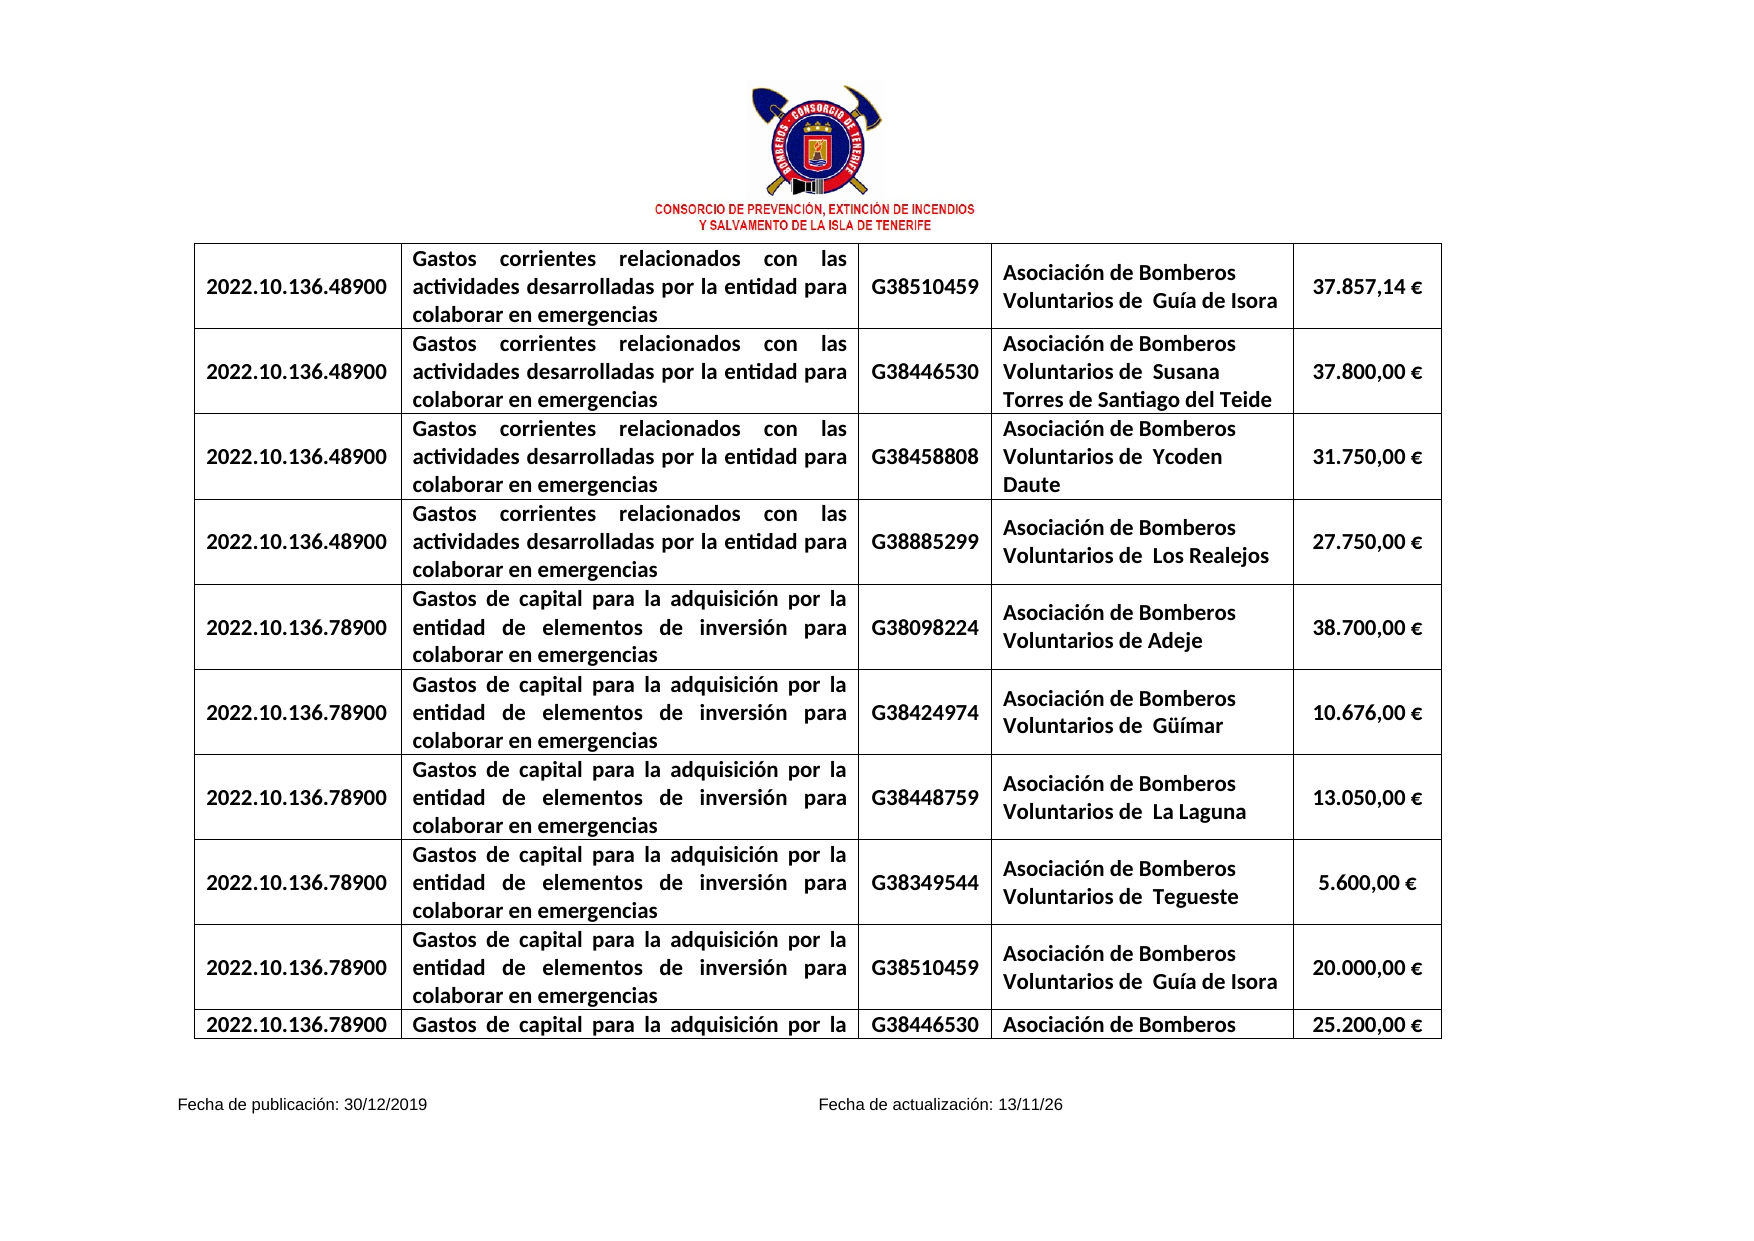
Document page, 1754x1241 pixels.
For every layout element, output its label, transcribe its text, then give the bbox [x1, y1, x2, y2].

table_cell Gastos de capital para la adquisición por la entidad de elementos de inversión para colaborar en emergencias [402, 670, 858, 754]
table_cell Gastos corrientes relacionados con las actividades desarrolladas por la entidad para colaborar en emergencias [402, 414, 858, 498]
table_cell Asociación de Bomberos Voluntarios de La Laguna [992, 755, 1293, 839]
table_cell G38448759 [859, 755, 991, 839]
table_cell Gastos corrientes relacionados con las actividades desarrolladas por la entidad para colaborar en emergencias [402, 244, 858, 328]
table_cell 2022.10.136.78900 [195, 925, 401, 1009]
table_cell G38446530 [859, 329, 991, 413]
table_cell 37.800,00 € [1294, 329, 1441, 413]
table_cell Gastos de capital para la adquisición por la entidad de elementos de inversión para colaborar en emergencias [402, 585, 858, 669]
table_cell 2022.10.136.78900 [195, 585, 401, 669]
table_cell 13.050,00 € [1294, 755, 1441, 839]
table_cell 2022.10.136.78900 [195, 755, 401, 839]
table_cell 2022.10.136.48900 [195, 500, 401, 583]
table_cell Gastos de capital para la adquisición por la entidad de elementos de inversión para colaborar en emergencias [402, 1010, 858, 1038]
table_cell 2022.10.136.78900 [195, 1010, 401, 1038]
table_cell 20.000,00 € [1294, 925, 1441, 1009]
table_cell Asociación de Bomberos Voluntarios de Ycoden Daute [992, 414, 1293, 498]
table_cell 2022.10.136.78900 [195, 670, 401, 754]
table_cell 2022.10.136.48900 [195, 329, 401, 413]
table_cell Gastos de capital para la adquisición por la entidad de elementos de inversión para colaborar en emergencias [402, 925, 858, 1009]
table_cell Asociación de Bomberos Voluntarios de Los Realejos [992, 500, 1293, 583]
table_cell 5.600,00 € [1294, 840, 1441, 924]
table_cell 38.700,00 € [1294, 585, 1441, 669]
table_cell 2022.10.136.48900 [195, 414, 401, 498]
table_cell 37.857,14 € [1294, 244, 1441, 328]
table_cell Asociación de Bomberos Voluntarios de Guía de Isora [992, 925, 1293, 1009]
table_cell Asociación de Bomberos Voluntarios de Susana Torres de Santiago del Teide [992, 1010, 1293, 1038]
table_cell G38458808 [859, 414, 991, 498]
table_cell 10.676,00 € [1294, 670, 1441, 754]
table_cell Gastos de capital para la adquisición por la entidad de elementos de inversión para colaborar en emergencias [402, 755, 858, 839]
table_cell G38885299 [859, 500, 991, 583]
table_cell 31.750,00 € [1294, 414, 1441, 498]
table_cell G38510459 [859, 925, 991, 1009]
table_cell 2022.10.136.48900 [195, 244, 401, 328]
table_cell Gastos de capital para la adquisición por la entidad de elementos de inversión para colaborar en emergencias [402, 840, 858, 924]
table_cell 25.200,00 € [1294, 1010, 1441, 1038]
table_cell G38349544 [859, 840, 991, 924]
table_cell 2022.10.136.78900 [195, 840, 401, 924]
picture [629, 73, 1006, 243]
table_cell Asociación de Bomberos Voluntarios de Guía de Isora [992, 244, 1293, 328]
table_cell Asociación de Bomberos Voluntarios de Adeje [992, 585, 1293, 669]
table_cell G38098224 [859, 585, 991, 669]
table_cell Asociación de Bomberos Voluntarios de Susana Torres de Santiago del Teide [992, 329, 1293, 413]
table_cell G38446530 [859, 1010, 991, 1038]
table_cell G38424974 [859, 670, 991, 754]
table_cell 27.750,00 € [1294, 500, 1441, 583]
table_cell G38510459 [859, 244, 991, 328]
table_cell Asociación de Bomberos Voluntarios de Güímar [992, 670, 1293, 754]
table_cell Gastos corrientes relacionados con las actividades desarrolladas por la entidad para colaborar en emergencias [402, 500, 858, 583]
table_cell Asociación de Bomberos Voluntarios de Tegueste [992, 840, 1293, 924]
table_cell Gastos corrientes relacionados con las actividades desarrolladas por la entidad para colaborar en emergencias [402, 329, 858, 413]
